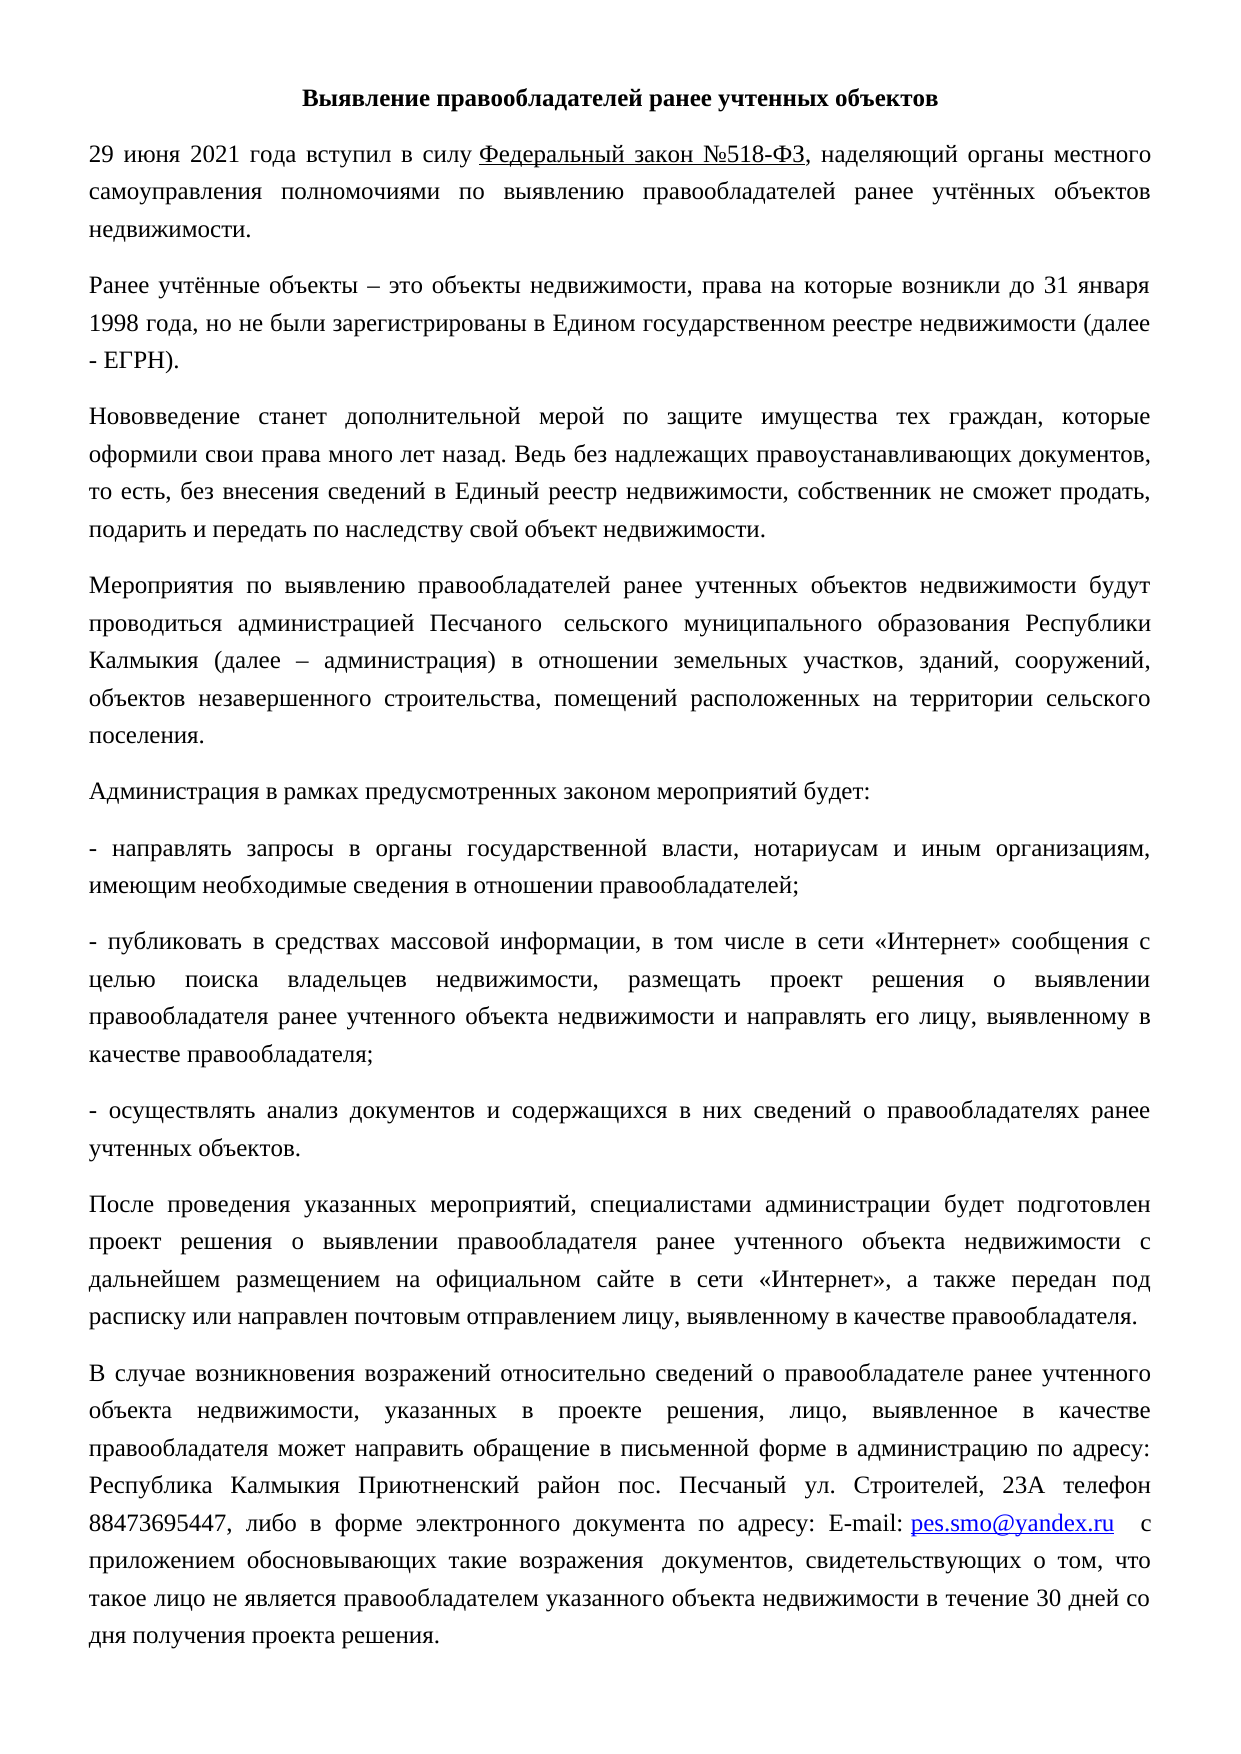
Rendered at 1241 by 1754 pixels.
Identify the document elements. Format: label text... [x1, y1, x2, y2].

text Ранее учтённые объекты – это объекты недвижимости, права на которые возникли до 31 января 1998 года, но не были зарегистрированы в Едином государственном реестре недвижимости (далее - ЕГРН). [89, 261, 1152, 374]
text Выявление правообладателей ранее учтенных объектов [89, 74, 1152, 111]
text В случае возникновения возражений относительно сведений о правообладателе ранее учтенного объекта недвижимости, указанных в проекте решения, лицо, выявленное в качестве правообладателя может направить обращение в письменной форме в администрацию по адресу: Республика Калмыкия Приютненский район пос. Песчаный ул. Строителей, 23А телефон 88473695447, либо в форме электронного документа по адресу: Е-mail: pes.smo@yandex.ru с приложением обосновывающих такие возражения документов, свидетельствующих о том, что такое лицо не является правообладателем указанного объекта недвижимости в течение 30 дней со дня получения проекта решения. [89, 1349, 1152, 1649]
text Администрация в рамках предусмотренных законом мероприятий будет: [89, 768, 1152, 805]
text 29 июня 2021 года вступил в силу Федеральный закон №518-ФЗ, наделяющий органы местного самоуправления полномочиями по выявлению правообладателей ранее учтённых объектов недвижимости. [89, 130, 1152, 243]
text После проведения указанных мероприятий, специалистами администрации будет подготовлен проект решения о выявлении правообладателя ранее учтенного объекта недвижимости с дальнейшем размещением на официальном сайте в сети «Интернет», а также передан под расписку или направлен почтовым отправлением лицу, выявленному в качестве правообладателя. [89, 1180, 1152, 1330]
text Мероприятия по выявлению правообладателей ранее учтенных объектов недвижимости будут проводиться администрацией Песчаного сельского муниципального образования Республики Калмыкия (далее – администрация) в отношении земельных участков, зданий, сооружений, объектов незавершенного строительства, помещений расположенных на территории сельского поселения. [89, 561, 1152, 749]
text Нововведение станет дополнительной мерой по защите имущества тех граждан, которые оформили свои права много лет назад. Ведь без надлежащих правоустанавливающих документов, то есть, без внесения сведений в Единый реестр недвижимости, собственник не сможет продать, подарить и передать по наследству свой объект недвижимости. [89, 393, 1152, 543]
text - публиковать в средствах массовой информации, в том числе в сети «Интернет» сообщения с целью поиска владельцев недвижимости, размещать проект решения о выявлении правообладателя ранее учтенного объекта недвижимости и направлять его лицу, выявленному в качестве правообладателя; [89, 918, 1152, 1068]
text - осуществлять анализ документов и содержащихся в них сведений о правообладателях ранее учтенных объектов. [89, 1086, 1152, 1161]
text - направлять запросы в органы государственной власти, нотариусам и иным организациям, имеющим необходимые сведения в отношении правообладателей; [89, 824, 1152, 899]
